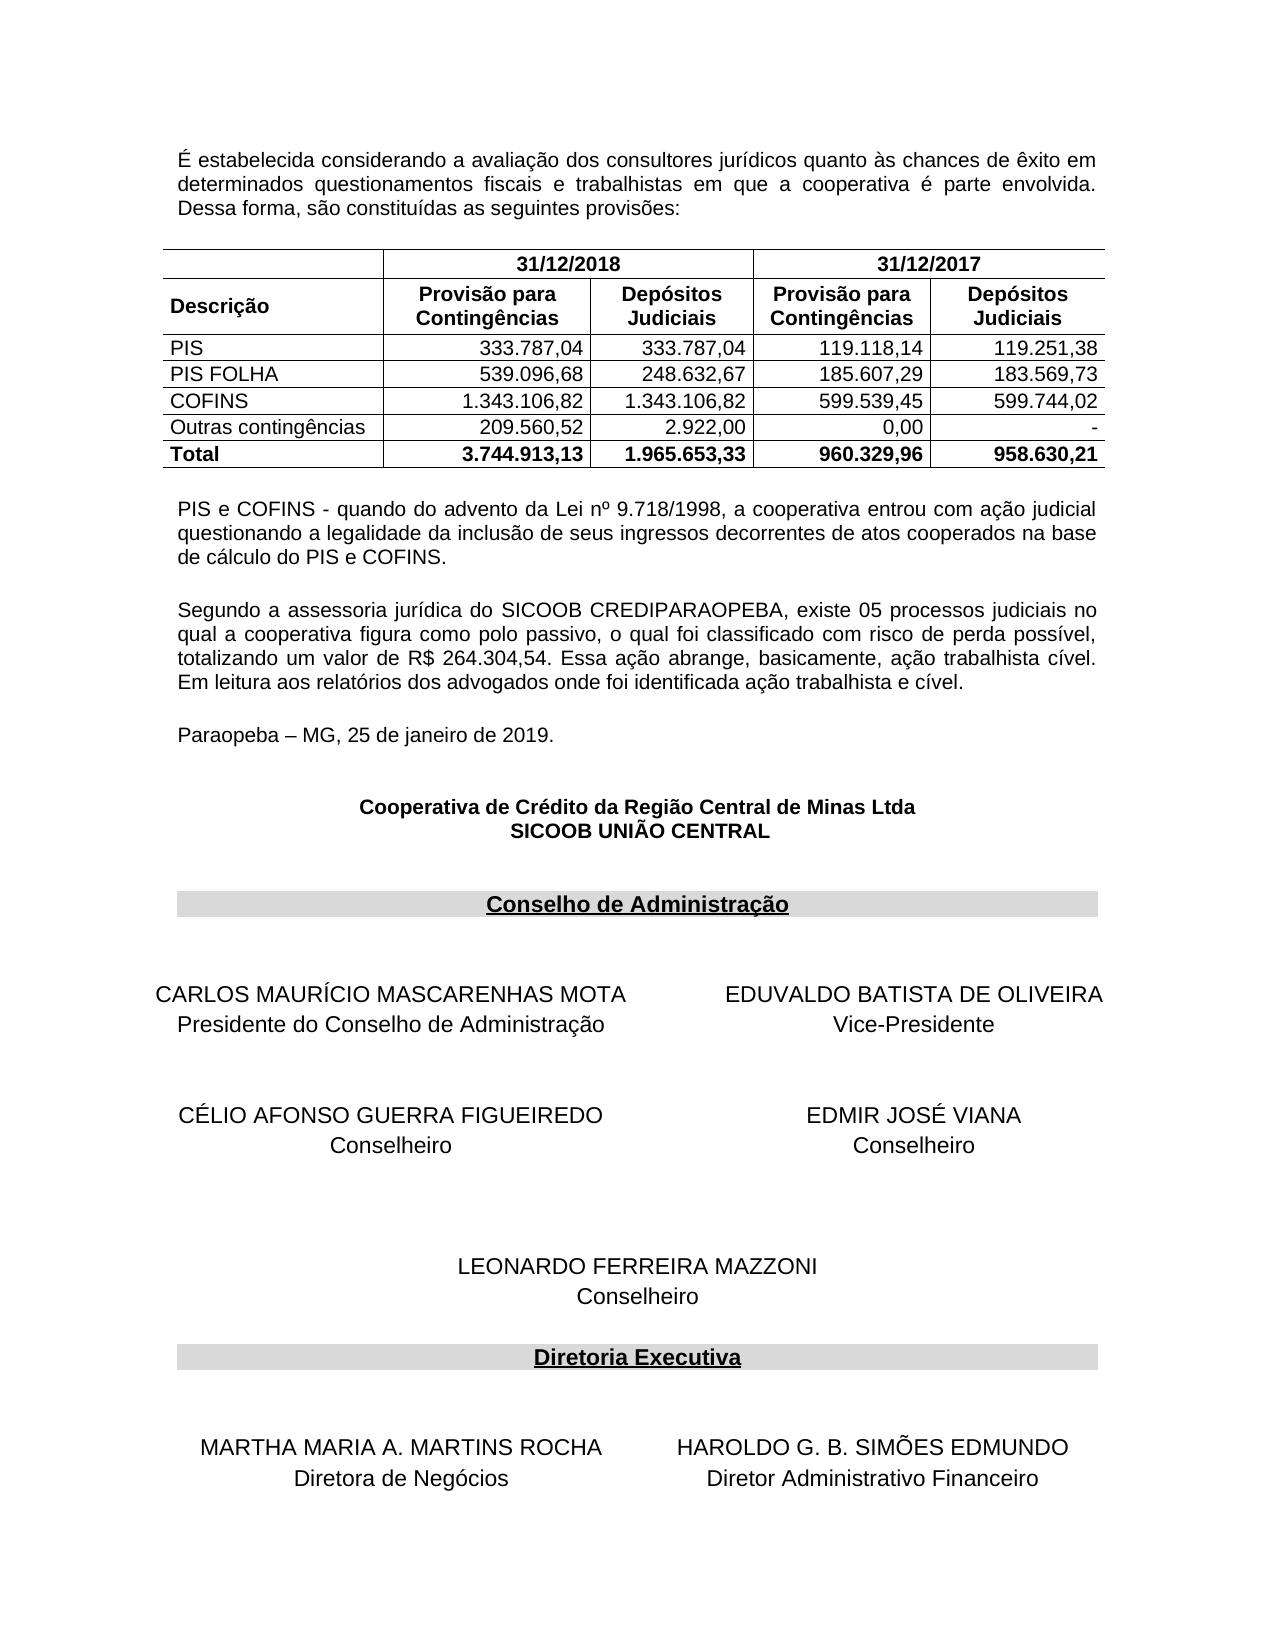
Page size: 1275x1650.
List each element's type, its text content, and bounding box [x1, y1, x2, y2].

table_cell 1.343.106,82 [384, 388, 590, 413]
table_cell 599.539,45 [754, 388, 930, 413]
table_cell 599.744,02 [931, 388, 1105, 413]
table_header [163, 250, 383, 278]
table_header EDUVALDO BATISTA DE OLIVEIRA Vice-Presidente [667, 981, 1161, 1072]
table_cell 119.251,38 [931, 335, 1105, 360]
table_cell LEONARDO FERREIRA MAZZONI Conselheiro [115, 1253, 1161, 1313]
table_cell 209.560,52 [384, 415, 590, 440]
table_cell 333.787,04 [591, 335, 753, 360]
table_cell Outras contingências [163, 415, 383, 440]
text Segundo a assessoria jurídica do SICOOB CREDIPARAOPEBA, existe 05 processos judiciais no qual a cooperativa figura como polo passivo, o qual foi classificado com risco de perda possível, totalizando um valor de R$ 264.304,54. Essa ação abrange, basicamente, ação trabalhista cível. Em leitura aos relatórios dos advogados onde foi identificada ação trabalhista e cível. [177, 598, 1098, 694]
table_cell 248.632,67 [591, 361, 753, 387]
table_cell 3.744.913,13 [384, 441, 590, 467]
table_header 31/12/2018 [384, 250, 753, 278]
table_header CARLOS MAURÍCIO MASCARENHAS MOTA Presidente do Conselho de Administração [115, 981, 667, 1072]
table_cell 539.096,68 [384, 361, 590, 387]
table_header MARTHA MARIA A. MARTINS ROCHA Diretora de Negócios [166, 1434, 636, 1495]
table_cell 183.569,73 [931, 361, 1105, 387]
table_cell 185.607,29 [754, 361, 930, 387]
text SICOOB UNIÃO CENTRAL [177, 819, 1098, 843]
table_cell 1.343.106,82 [591, 388, 753, 413]
table_cell - [931, 415, 1105, 440]
table_cell Total [163, 441, 383, 467]
text PIS e COFINS - quando do advento da Lei nº 9.718/1998, a cooperativa entrou com ação judicial questionando a legalidade da inclusão de seus ingressos decorrentes de atos cooperados na base de cálculo do PIS e COFINS. [177, 497, 1098, 569]
table_cell 119.118,14 [754, 335, 930, 360]
table_cell COFINS [163, 388, 383, 413]
text É estabelecida considerando a avaliação dos consultores jurídicos quanto às chances de êxito em determinados questionamentos fiscais e trabalhistas em que a cooperativa é parte envolvida. Dessa forma, são constituídas as seguintes provisões: [177, 148, 1098, 219]
table_header 31/12/2017 [754, 250, 1105, 278]
table_cell 0,00 [754, 415, 930, 440]
table_cell Descrição [163, 279, 383, 334]
table_header EDMIR JOSÉ VIANA Conselheiro [667, 1102, 1161, 1253]
table_cell PIS FOLHA [163, 361, 383, 387]
text Cooperativa de Crédito da Região Central de Minas Ltda [177, 795, 1098, 819]
table_cell 960.329,96 [754, 441, 930, 467]
text Paraopeba – MG, 25 de janeiro de 2019. [177, 723, 1098, 747]
table_cell 1.965.653,33 [591, 441, 753, 467]
text Diretoria Executiva [177, 1344, 1098, 1370]
table_header HAROLDO G. B. SIMÕES EDMUNDO Diretor Administrativo Financeiro [636, 1434, 1109, 1495]
text Conselho de Administração [177, 891, 1098, 917]
table_cell 2.922,00 [591, 415, 753, 440]
table_header CÉLIO AFONSO GUERRA FIGUEIREDO Conselheiro [115, 1102, 667, 1253]
table_cell 333.787,04 [384, 335, 590, 360]
table_cell Depósitos Judiciais [591, 279, 753, 334]
table_cell Depósitos Judiciais [931, 279, 1105, 334]
table_cell 958.630,21 [931, 441, 1105, 467]
table_cell Provisão para Contingências [754, 279, 930, 334]
table_cell PIS [163, 335, 383, 360]
table_cell Provisão para Contingências [384, 279, 590, 334]
